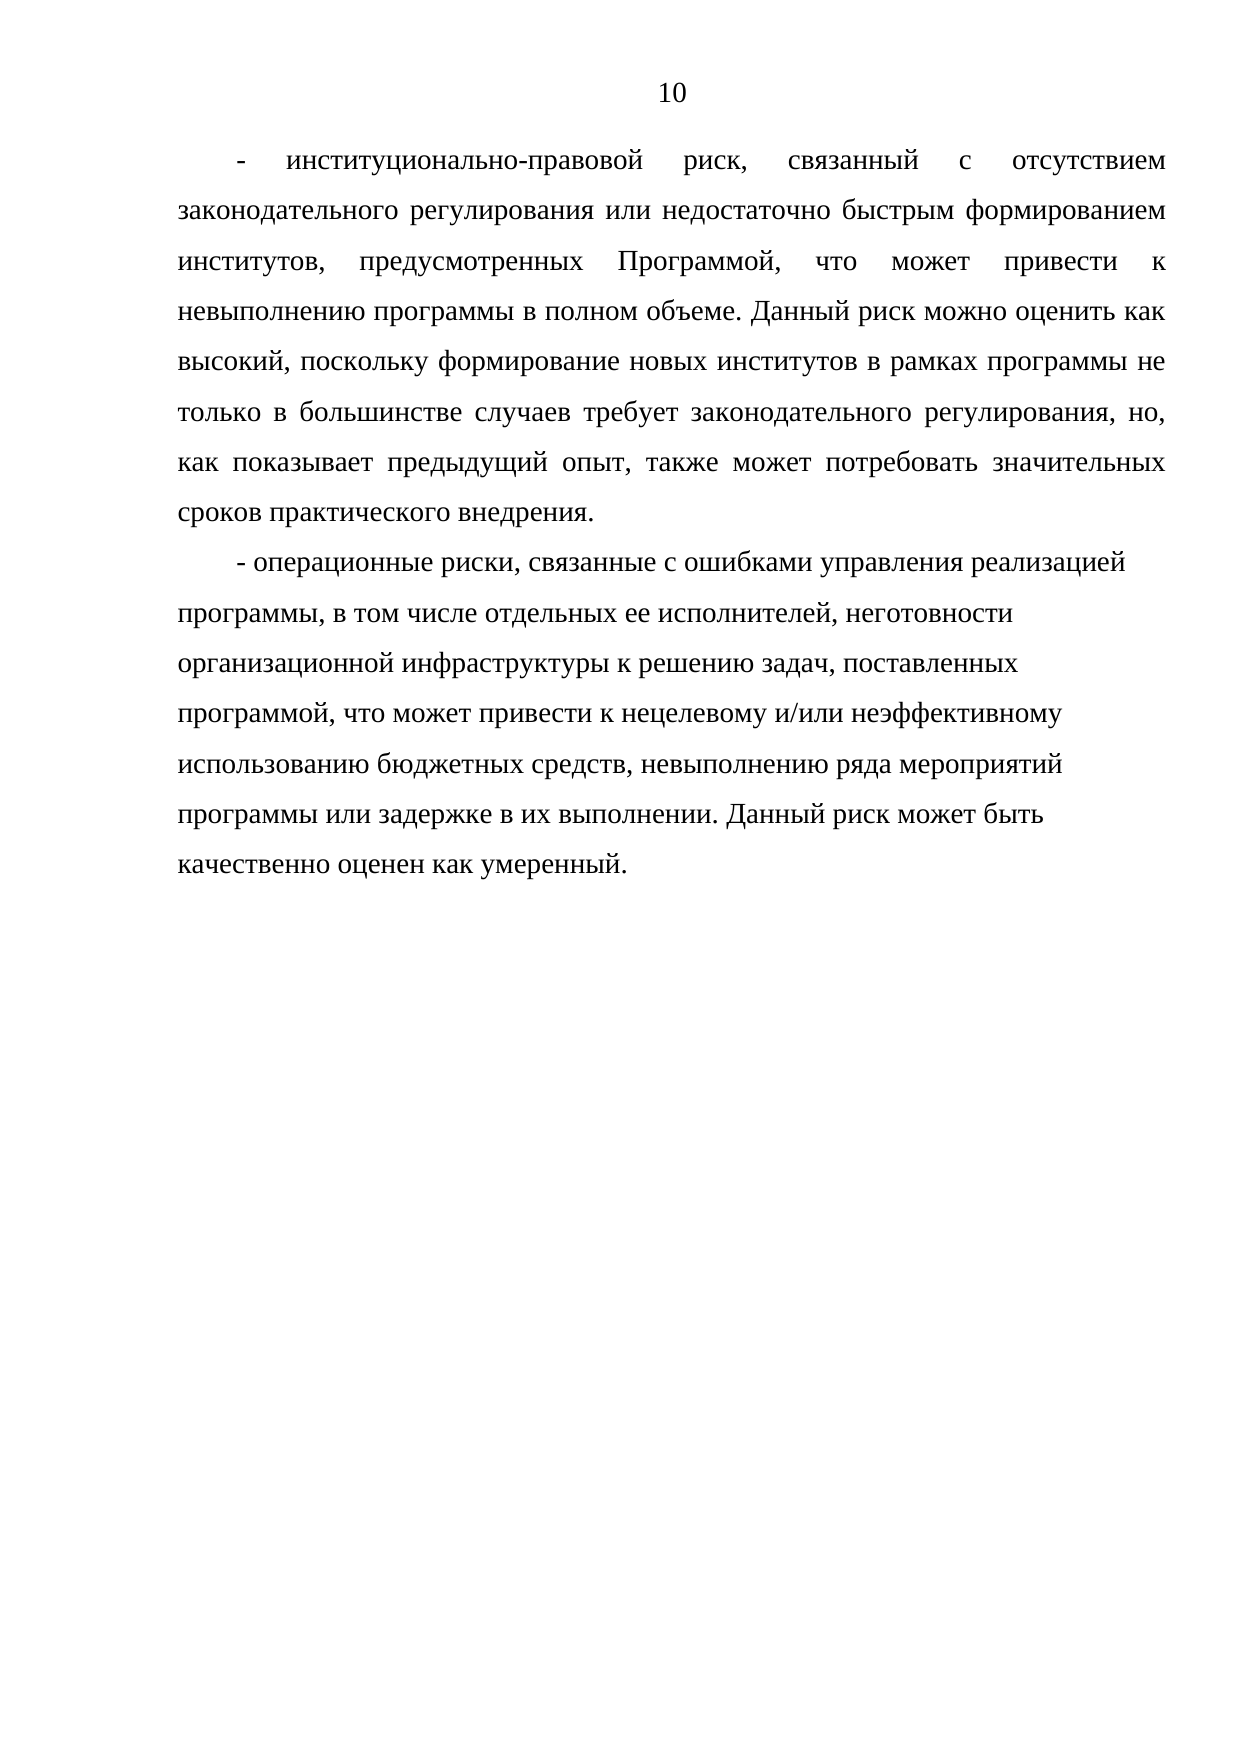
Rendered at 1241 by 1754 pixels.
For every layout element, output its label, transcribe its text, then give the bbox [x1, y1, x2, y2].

text - институционально-правовой риск, связанный с отсутствием законодательного регулирования или недостаточно быстрым формированием институтов, предусмотренных Программой, что может привести к невыполнению программы в полном объеме. Данный риск можно оценить как высокий, поскольку формирование новых институтов в рамках программы не только в большинстве случаев требует законодательного регулирования, но, как показывает предыдущий опыт, также может потребовать значительных сроков практического внедрения. [177, 142, 1167, 528]
text - операционные риски, связанные с ошибками управления реализацией программы, в том числе отдельных ее исполнителей, неготовности организационной инфраструктуры к решению задач, поставленных программой, что может привести к нецелевому и/или неэффективному использованию бюджетных средств, невыполнению ряда мероприятий программы или задержке в их выполнении. Данный риск может быть качественно оценен как умеренный. [177, 544, 1167, 880]
